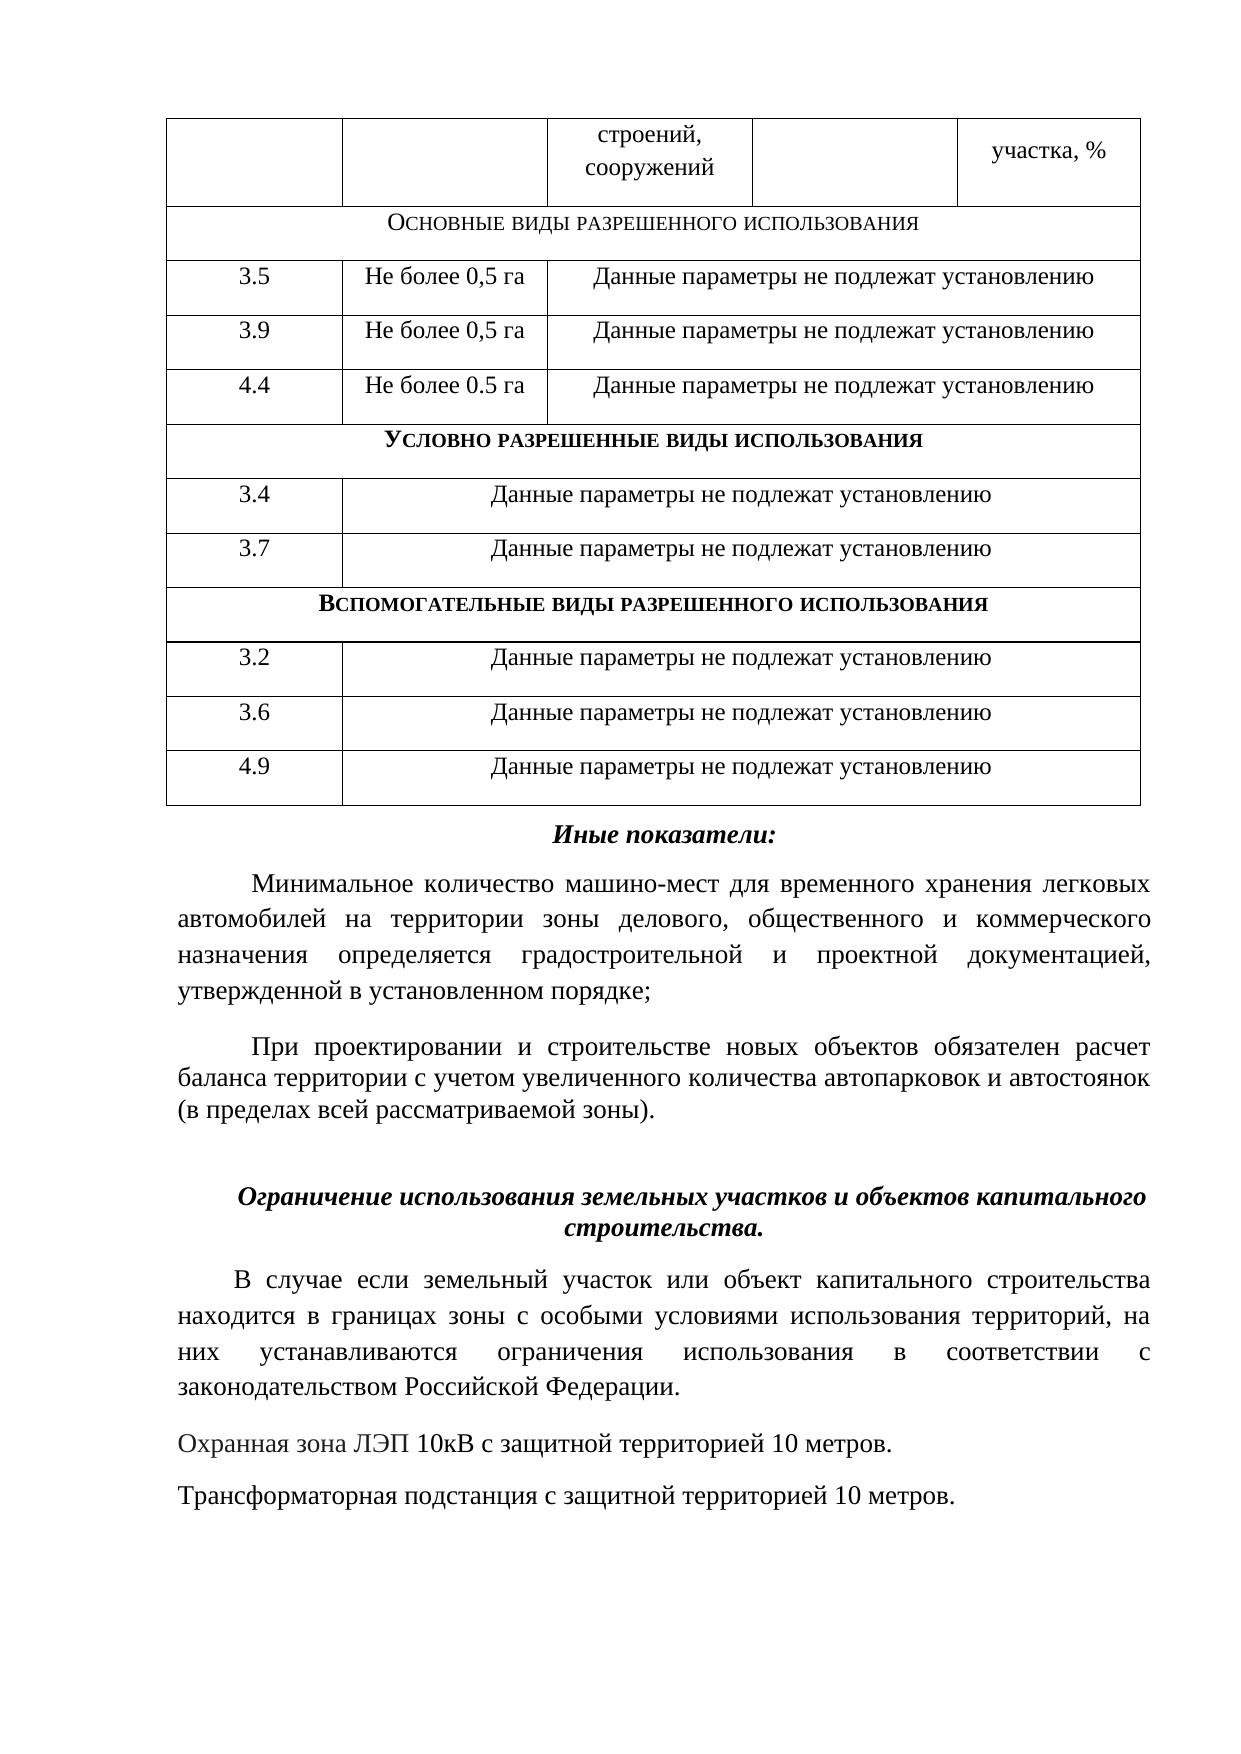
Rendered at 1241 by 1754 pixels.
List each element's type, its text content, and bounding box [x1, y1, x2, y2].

table_cell Данные параметры не подлежат установлению [343, 479, 1140, 532]
table_cell 3.2 [167, 643, 342, 696]
text Охранная зона ЛЭП 10кВ с защитной территорией 10 метров. [177, 1427, 1152, 1458]
table_cell 4.9 [167, 751, 342, 805]
table_cell 3.6 [167, 697, 342, 750]
text В случае если земельный участок или объект капитального строительства находится в границах зоны с особыми условиями использования территорий, на них устанавливаются ограничения использования в соответствии с законодательством Российской Федерации. [177, 1263, 1152, 1402]
text Трансформаторная подстанция с защитной территорией 10 метров. [177, 1479, 1152, 1510]
table_cell Данные параметры не подлежат установлению [548, 261, 1140, 314]
table_cell Данные параметры не подлежат установлению [548, 316, 1140, 369]
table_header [167, 119, 342, 206]
table_cell 3.9 [167, 316, 342, 369]
text Ограничение использования земельных участков и объектов капитального строительства. [177, 1180, 1151, 1242]
table_cell Не более 0,5 га [343, 261, 547, 314]
table_cell Не более 0,5 га [343, 316, 547, 369]
text Минимальное количество машино-мест для временного хранения легковых автомобилей на территории зоны делового, общественного и коммерческого назначения определяется градостроительной и проектной документацией, утвержденной в установленном порядке; [177, 867, 1152, 1005]
table_cell Данные параметры не подлежат установлению [548, 370, 1140, 423]
text При проектировании и строительстве новых объектов обязателен расчет баланса территории с учетом увеличенного количества автопарковок и автостоянок (в пределах всей рассматриваемой зоны). [177, 1030, 1152, 1124]
table_cell Основные виды разрешенного использования [167, 207, 1140, 260]
table_cell Условно разрешенные виды использования [167, 425, 1140, 478]
table_cell 3.7 [167, 534, 342, 587]
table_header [753, 119, 957, 206]
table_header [548, 119, 752, 206]
table_cell 3.5 [167, 261, 342, 314]
table_cell Вспомогательные виды разрешенного использования [167, 588, 1140, 641]
text Иные показатели: [177, 818, 1152, 849]
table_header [958, 119, 1140, 206]
table_cell 4.4 [167, 370, 342, 423]
table_cell Данные параметры не подлежат установлению [343, 751, 1140, 805]
table_cell Данные параметры не подлежат установлению [343, 643, 1140, 696]
table_cell Не более 0.5 га [343, 370, 547, 423]
table_cell Данные параметры не подлежат установлению [343, 697, 1140, 750]
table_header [343, 119, 547, 206]
table_cell 3.4 [167, 479, 342, 532]
table_cell Данные параметры не подлежат установлению [343, 534, 1140, 587]
